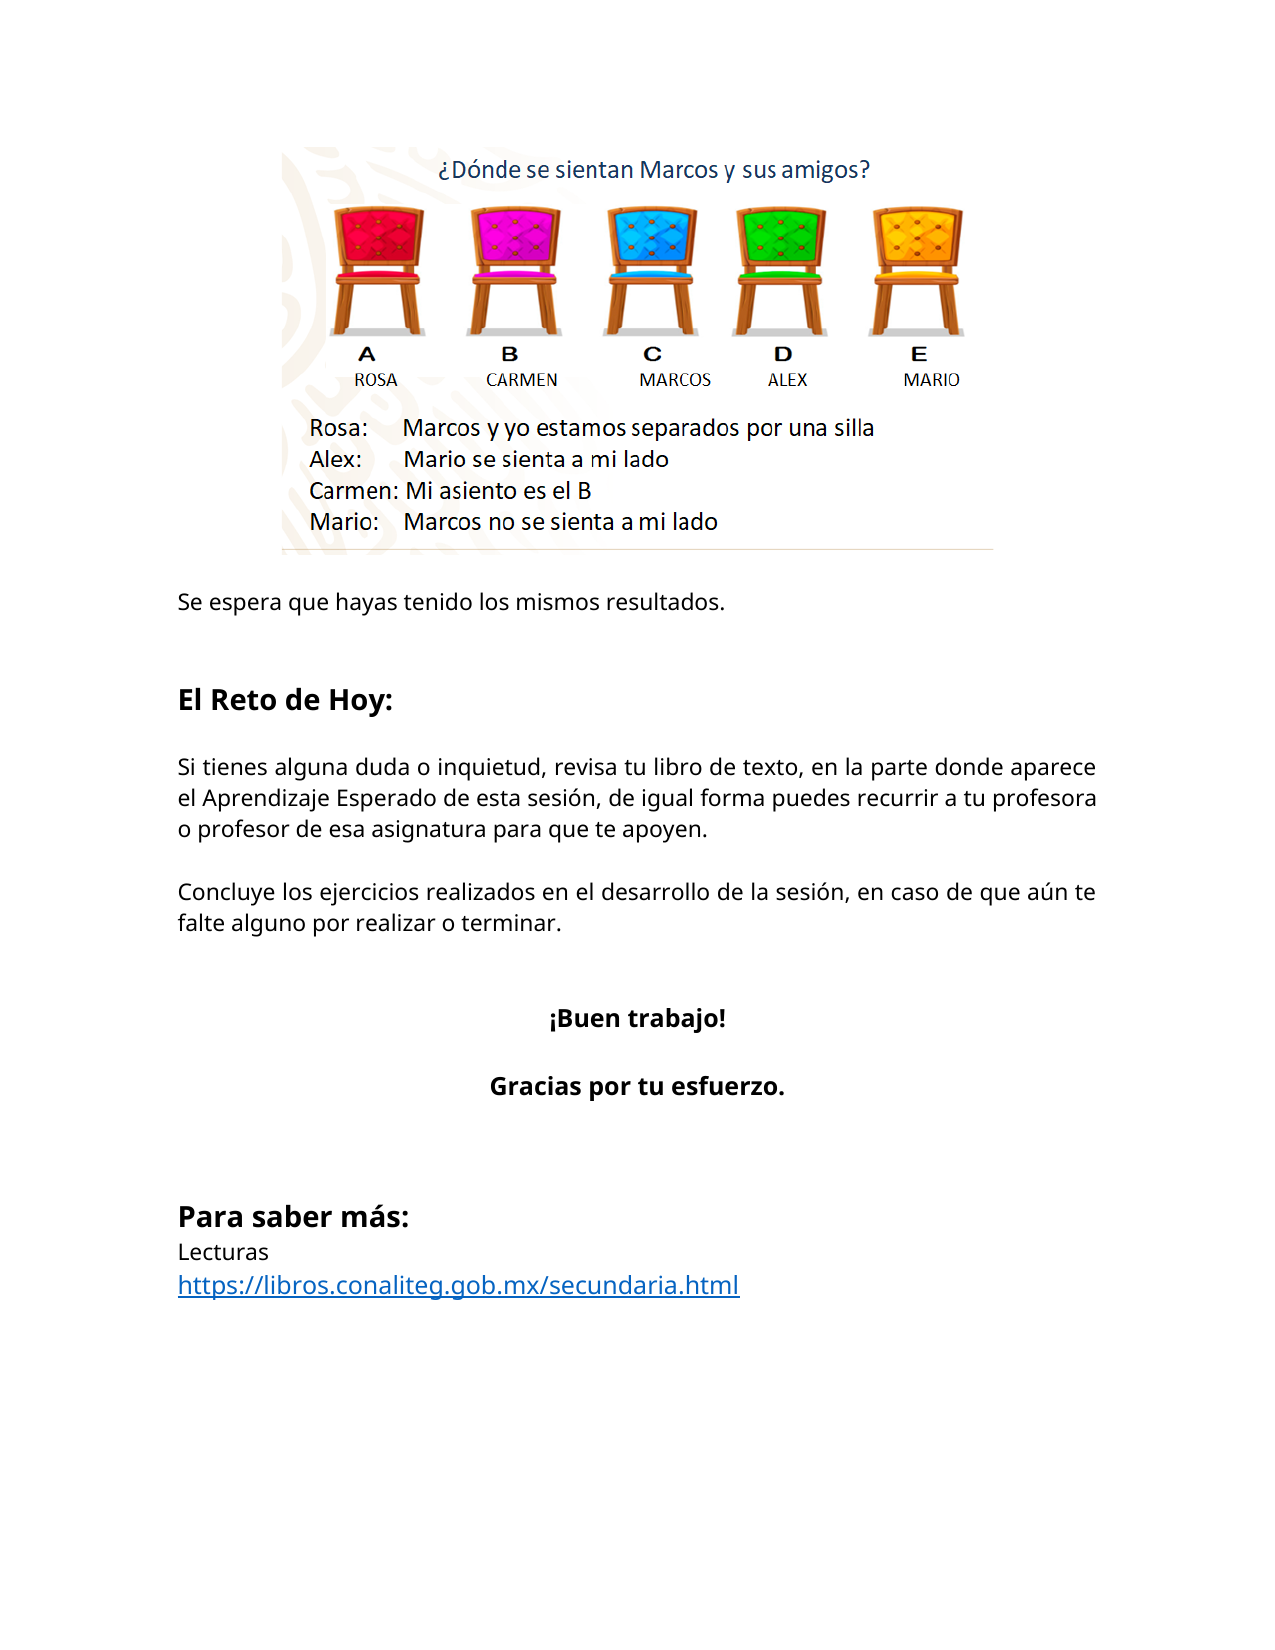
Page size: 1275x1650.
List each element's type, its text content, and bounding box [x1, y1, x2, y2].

text Gracias por tu esfuerzo. [177, 1069, 1098, 1103]
text Concluye los ejercicios realizados en el desarrollo de la sesión, en caso de que aún te falte alguno por realizar o terminar. [177, 876, 1098, 938]
text Se espera que hayas tenido los mismos resultados. [177, 586, 1098, 617]
text Si tienes alguna duda o inquietud, revisa tu libro de texto, en la parte donde aparece el Aprendizaje Esperado de esta sesión, de igual forma puedes recurrir a tu profesora o profesor de esa asignatura para que te apoyen. [177, 751, 1098, 844]
text ¡Buen trabajo! [177, 1001, 1098, 1035]
text https://libros.conaliteg.gob.mx/secundaria.html [177, 1267, 1098, 1302]
text El Reto de Hoy: [177, 680, 1098, 719]
text Lecturas [177, 1236, 1098, 1267]
text Para saber más: [177, 1197, 1098, 1236]
picture [281, 147, 994, 555]
